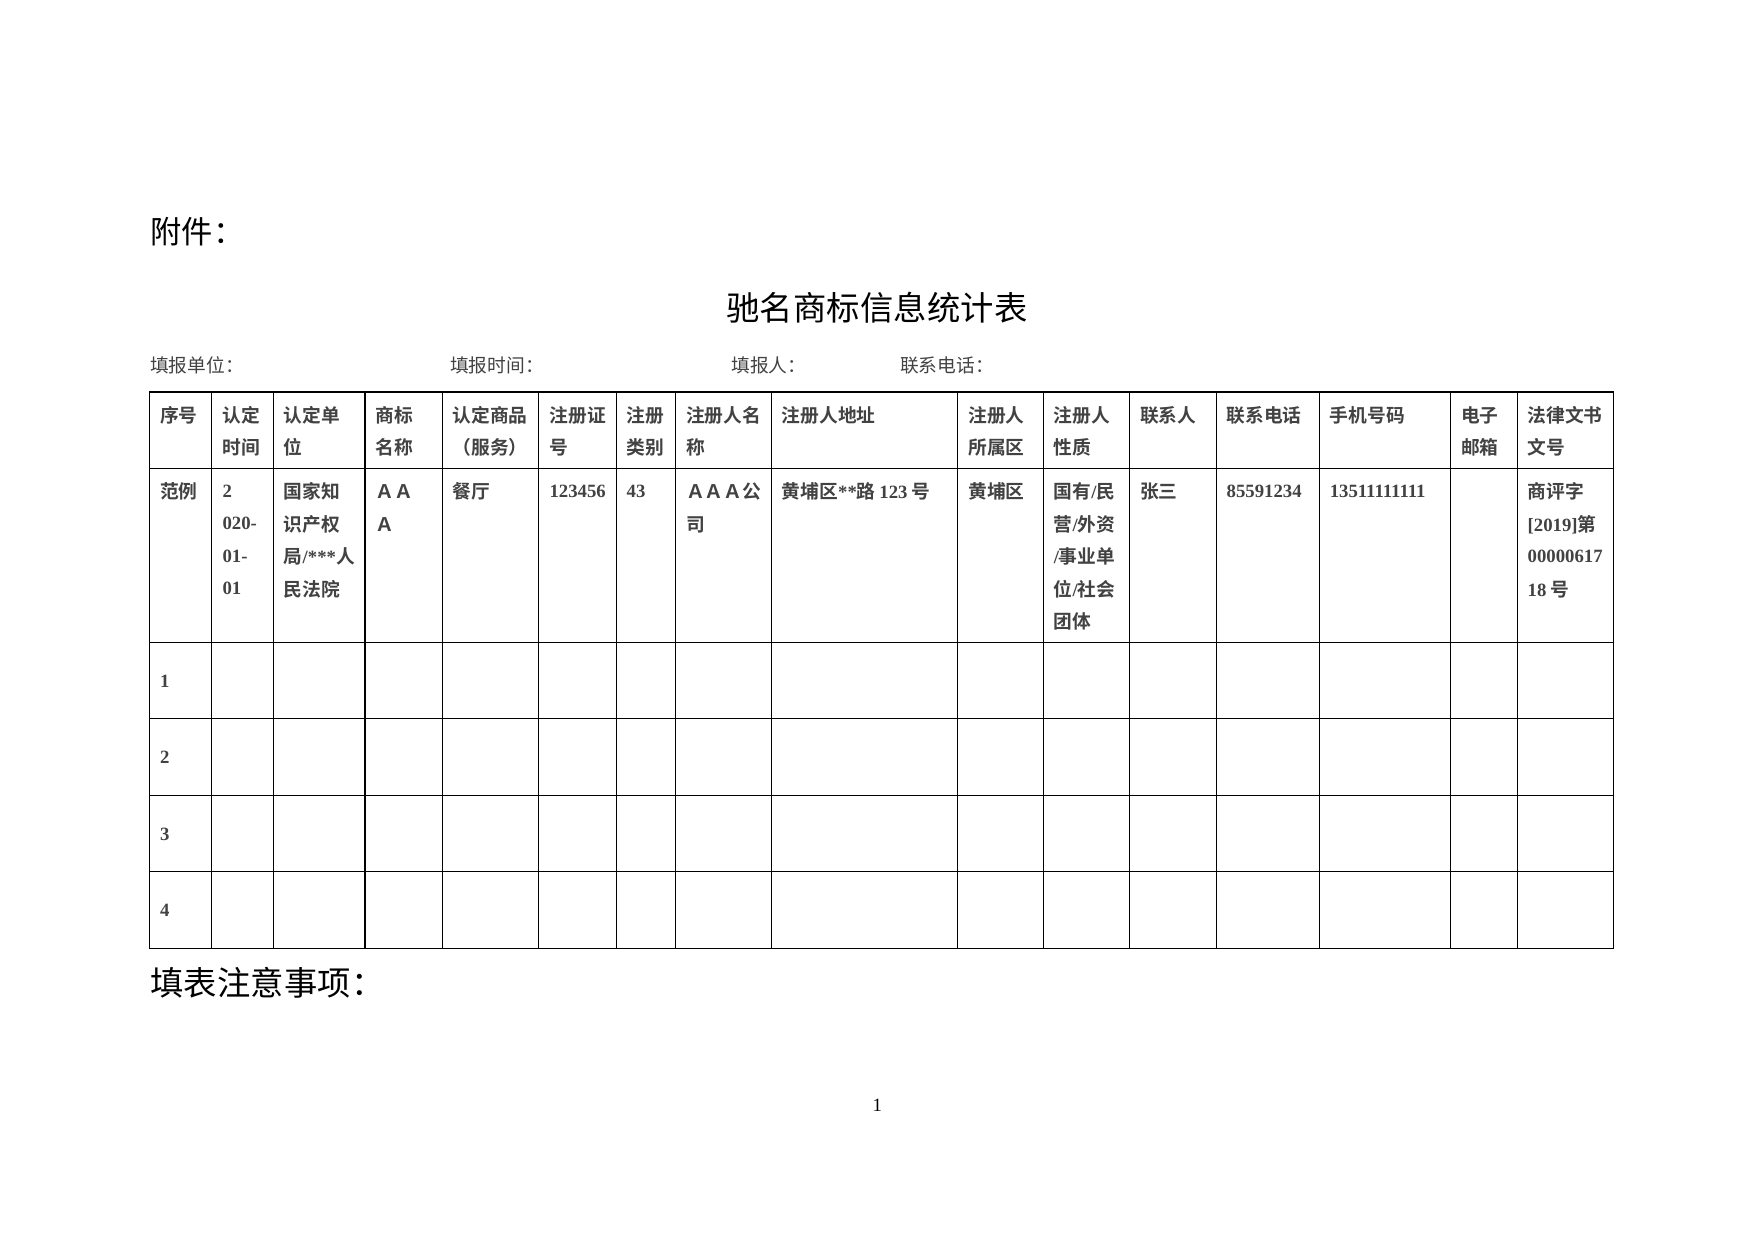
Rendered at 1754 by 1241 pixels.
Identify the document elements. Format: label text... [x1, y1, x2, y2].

table_cell [1320, 719, 1450, 795]
table_cell [443, 719, 538, 795]
table_header 序号 [150, 393, 211, 468]
table_cell 张三 [1130, 469, 1216, 642]
table_cell [443, 796, 538, 871]
table_header 注册类别 [617, 393, 675, 468]
table_cell [1320, 643, 1450, 718]
table_cell [1518, 719, 1613, 795]
table_cell 43 [617, 469, 675, 642]
table_header 电子邮箱 [1451, 393, 1517, 468]
table_header 认定商品（服务） [443, 393, 538, 468]
table_cell 国家知识产权局/***人民法院 [274, 469, 364, 642]
table_cell [958, 796, 1043, 871]
table_cell [1044, 872, 1129, 948]
table_cell ＡＡＡ [366, 469, 442, 642]
table_cell [212, 643, 273, 718]
table_cell [212, 872, 273, 948]
table_cell 黄埔区 [958, 469, 1043, 642]
table_cell 3 [150, 796, 211, 871]
table_cell [212, 719, 273, 795]
table_cell [1217, 872, 1319, 948]
table_cell [1217, 719, 1319, 795]
table_header 注册人所属区 [958, 393, 1043, 468]
table_cell [1130, 872, 1216, 948]
table_cell [1451, 719, 1517, 795]
text 附件： [150, 198, 1604, 263]
table_header 注册人名称 [676, 393, 771, 468]
table_header 注册人性质 [1044, 393, 1129, 468]
table_cell [617, 872, 675, 948]
table_cell [1518, 872, 1613, 948]
table_cell [1217, 643, 1319, 718]
table_cell [958, 643, 1043, 718]
table_cell [676, 872, 771, 948]
table_header 法律文书文号 [1518, 393, 1613, 468]
table_cell [676, 643, 771, 718]
subtitle 填表注意事项： [150, 949, 1604, 1014]
table_cell [1217, 796, 1319, 871]
table_cell [958, 872, 1043, 948]
text 填报单位： 填报时间： 填报人： 联系电话： [150, 348, 1604, 381]
table_header 认定单位 [274, 393, 364, 468]
table_cell [274, 796, 364, 871]
table_cell [1044, 643, 1129, 718]
table_header 联系人 [1130, 393, 1216, 468]
table_cell [617, 719, 675, 795]
table_cell [772, 796, 957, 871]
table_cell 1 [150, 643, 211, 718]
table_cell [1044, 796, 1129, 871]
table_cell [539, 719, 616, 795]
table_cell [676, 719, 771, 795]
table_cell ＡＡＡ公司 [676, 469, 771, 642]
table_header 手机号码 [1320, 393, 1450, 468]
table_cell [274, 872, 364, 948]
table_cell 范例 [150, 469, 211, 642]
table_cell [1130, 796, 1216, 871]
table_cell 2020-01-01 [212, 469, 273, 642]
table_cell [1320, 796, 1450, 871]
table_cell [274, 643, 364, 718]
table_cell 123456 [539, 469, 616, 642]
table_cell [1130, 643, 1216, 718]
table_cell [1044, 719, 1129, 795]
table_cell 国有/民营/外资/事业单位/社会团体 [1044, 469, 1129, 642]
table_cell [212, 796, 273, 871]
table_cell [617, 643, 675, 718]
table_cell [1451, 469, 1517, 642]
table_cell [366, 719, 442, 795]
table_cell 4 [150, 872, 211, 948]
table_cell 商评字[2019]第0000061718号 [1518, 469, 1613, 642]
table_cell [274, 719, 364, 795]
table_cell [366, 872, 442, 948]
table_cell [772, 643, 957, 718]
table_cell [958, 719, 1043, 795]
text 驰名商标信息统计表 [150, 273, 1604, 338]
table_header 商标名称 [366, 393, 442, 468]
table_cell [539, 872, 616, 948]
table_cell [1320, 872, 1450, 948]
table_header 联系电话 [1217, 393, 1319, 468]
table_cell [443, 643, 538, 718]
table_cell [539, 643, 616, 718]
table_cell [772, 872, 957, 948]
table_cell 黄埔区**路123号 [772, 469, 957, 642]
table_cell [617, 796, 675, 871]
table_cell 2 [150, 719, 211, 795]
table_cell [443, 872, 538, 948]
table_cell [366, 643, 442, 718]
table_header 注册人地址 [772, 393, 957, 468]
table_cell 13511111111 [1320, 469, 1450, 642]
table_cell [1518, 796, 1613, 871]
table_header 注册证号 [539, 393, 616, 468]
table_cell [1451, 796, 1517, 871]
table_cell [1130, 719, 1216, 795]
table_cell [676, 796, 771, 871]
table_cell [366, 796, 442, 871]
table_cell [772, 719, 957, 795]
table_cell 餐厅 [443, 469, 538, 642]
table_cell [1451, 643, 1517, 718]
table_cell [1451, 872, 1517, 948]
table_cell [1518, 643, 1613, 718]
table_cell 85591234 [1217, 469, 1319, 642]
table_header 认定时间 [212, 393, 273, 468]
table_cell [539, 796, 616, 871]
